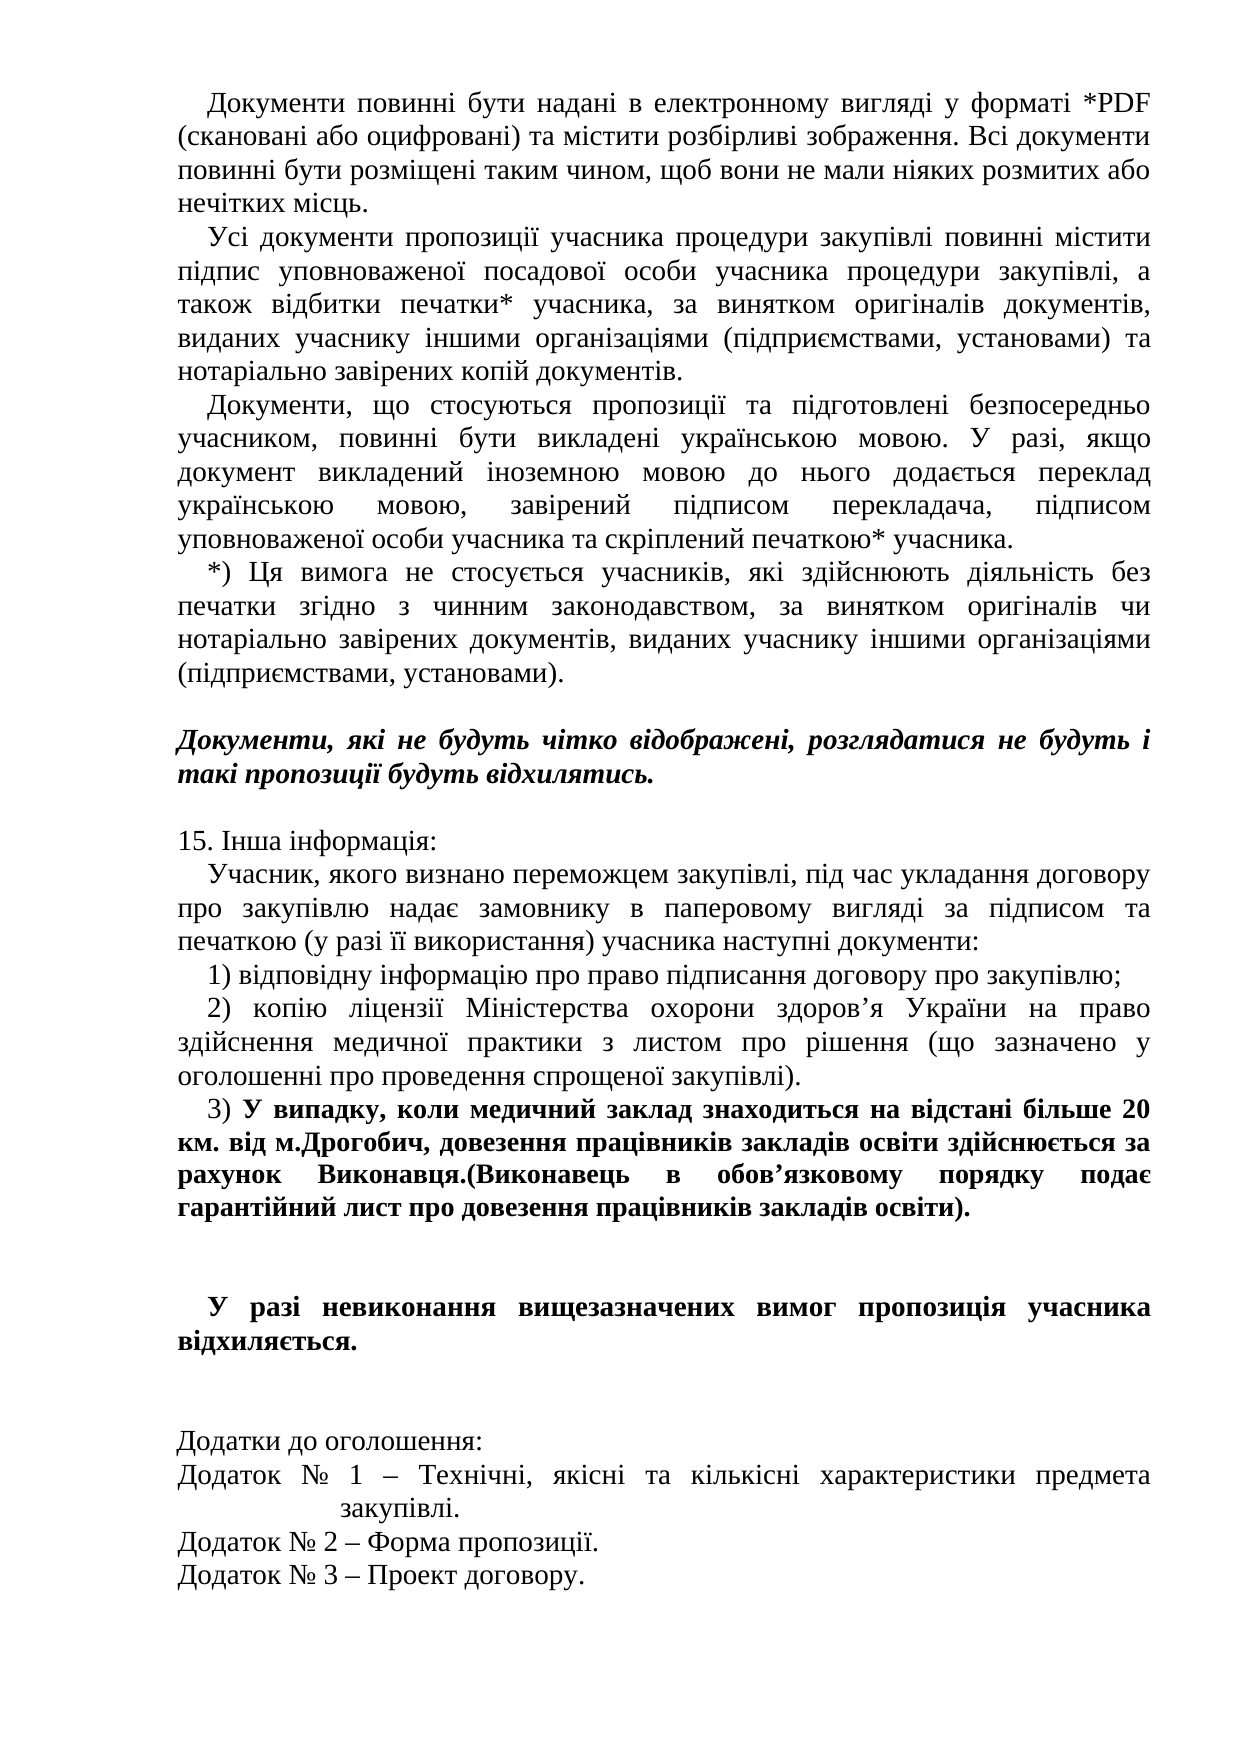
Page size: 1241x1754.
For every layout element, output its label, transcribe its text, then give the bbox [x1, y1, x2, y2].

text 1) відповідну інформацію про право підписання договору про закупівлю; [177, 957, 1152, 991]
text 2) копію ліцензії Міністерства охорони здоров’я України на право здійснення медичної практики з листом про рішення (що зазначено у оголошенні про проведення спрощеної закупівлі). [177, 991, 1152, 1091]
text 15. Інша інформація: [177, 823, 1152, 856]
text Учасник, якого визнано переможцем закупівлі, під час укладання договору про закупівлю надає замовнику в паперовому вигляді за підписом та печаткою (у разі її використання) учасника наступні документи: [177, 856, 1152, 957]
text Документи, що стосуються пропозиції та підготовлені безпосередньо учасником, повинні бути викладені українською мовою. У разі, якщо документ викладений іноземною мовою до нього додається переклад українською мовою, завірений підписом перекладача, підписом уповноваженої особи учасника та скріплений печаткою* учасника. [177, 387, 1152, 554]
text Документи повинні бути надані в електронному вигляді у форматі *PDF (скановані або оцифровані) та містити розбірливі зображення. Всі документи повинні бути розміщені таким чином, щоб вони не мали ніяких розмитих або нечітких місць. [177, 85, 1152, 219]
text Додаток № 3 – Проект договору. [177, 1557, 1152, 1591]
text 3) У випадку, коли медичний заклад знаходиться на відстані більше 20 км. від м.Дрогобич, довезення працівників закладів освіти здійснюється за рахунок Виконавця.(Виконавець в обов’язковому порядку подає гарантійний лист про довезення працівників закладів освіти). [177, 1091, 1152, 1222]
text Додаток № 2 – Форма пропозиції. [177, 1524, 1152, 1557]
text Усі документи пропозиції учасника процедури закупівлі повинні містити підпис уповноваженої посадової особи учасника процедури закупівлі, а також відбитки печатки* учасника, за винятком оригіналів документів, виданих учаснику іншими організаціями (підприємствами, установами) та нотаріально завірених копій документів. [177, 219, 1152, 387]
text Додаток № 1 – Технічні, якісні та кількісні характеристики предмета закупівлі. [177, 1457, 1152, 1524]
text Документи, які не будуть чітко відображені, розглядатися не будуть і такі пропозиції будуть відхилятись. [177, 722, 1152, 789]
text Додатки до оголошення: [176, 1423, 1152, 1457]
text У разі невиконання вищезазначених вимог пропозиція учасника відхиляється. [177, 1289, 1152, 1356]
text *) Ця вимога не стосується учасників, які здійснюють діяльність без печатки згідно з чинним законодавством, за винятком оригіналів чи нотаріально завірених документів, виданих учаснику іншими організаціями (підприємствами, установами). [177, 554, 1152, 689]
